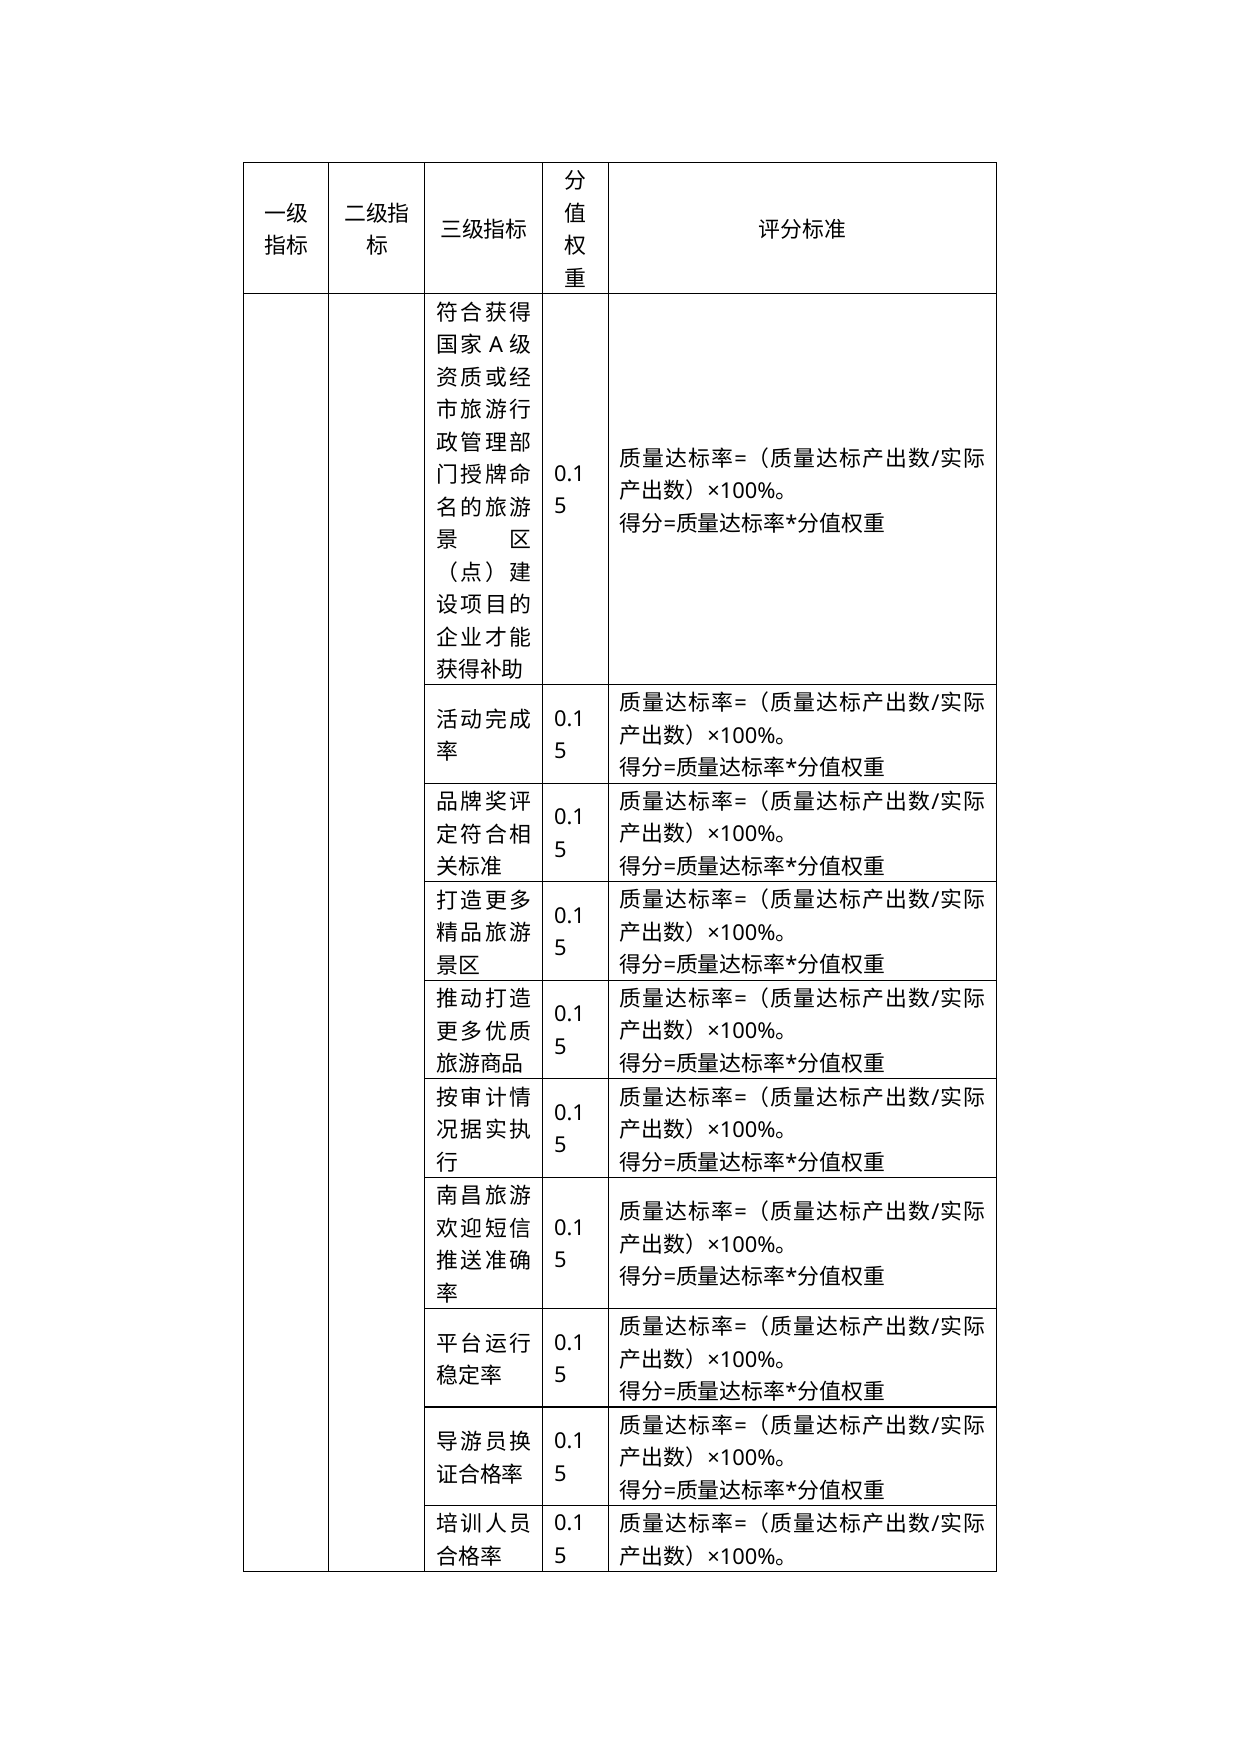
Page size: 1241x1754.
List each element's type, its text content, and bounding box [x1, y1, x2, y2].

table_cell 按审计情况据实执行 [425, 1079, 542, 1177]
table_cell 0.15 [543, 882, 608, 980]
table_header 二级指标 [329, 163, 424, 293]
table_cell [609, 1408, 996, 1505]
table_cell 品牌奖评定符合相关标准 [425, 784, 542, 881]
table_header 评分标准 [609, 163, 996, 293]
table_cell 质量达标率=（质量达标产出数/实际产出数）×100%。 得分=质量达标率*分值权重 [609, 981, 996, 1078]
table_cell 0.15 [543, 685, 608, 783]
table_cell 符合获得国家A级资质或经市旅游行政管理部门授牌命名的旅游景区（点）建设项目的企业才能获得补助 [425, 294, 542, 684]
table_cell 打造更多精品旅游景区 [425, 882, 542, 980]
table_cell 南昌旅游欢迎短信推送准确率 [425, 1178, 542, 1308]
table_cell 推动打造更多优质旅游商品 [425, 981, 542, 1078]
table_cell 0.15 [543, 294, 608, 684]
table_header 分值权重 [543, 163, 608, 293]
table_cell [609, 1309, 996, 1406]
table_cell 0.15 [543, 1309, 608, 1406]
table_cell 质量达标率=（质量达标产出数/实际产出数）×100%。 得分=质量达标率*分值权重 [609, 685, 996, 783]
table_cell 质量达标率=（质量达标产出数/实际产出数）×100%。 得分=质量达标率*分值权重 [609, 784, 996, 881]
table_cell 活动完成率 [425, 685, 542, 783]
table_cell 0.15 [543, 784, 608, 881]
table_cell 质量达标率=（质量达标产出数/实际产出数）×100%。 得分=质量达标率*分值权重 [609, 1178, 996, 1308]
table_cell 质量达标率=（质量达标产出数/实际产出数）×100%。 得分=质量达标率*分值权重 [609, 1079, 996, 1177]
table_cell 平台运行稳定率 [425, 1309, 542, 1406]
table_cell 培训人员合格率 [425, 1506, 542, 1571]
table_cell 0.15 [543, 981, 608, 1078]
table_cell 导游员换证合格率 [425, 1408, 542, 1505]
table_header 三级指标 [425, 163, 542, 293]
table_header 一级 指标 [244, 163, 328, 293]
table_cell 质量达标率=（质量达标产出数/实际产出数）×100%。 得分=质量达标率*分值权重 [609, 882, 996, 980]
table_cell 0.15 [543, 1506, 608, 1571]
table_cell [609, 1506, 996, 1571]
table_cell 0.15 [543, 1079, 608, 1177]
table_cell 0.15 [543, 1178, 608, 1308]
table_cell 0.15 [543, 1408, 608, 1505]
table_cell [609, 294, 996, 684]
